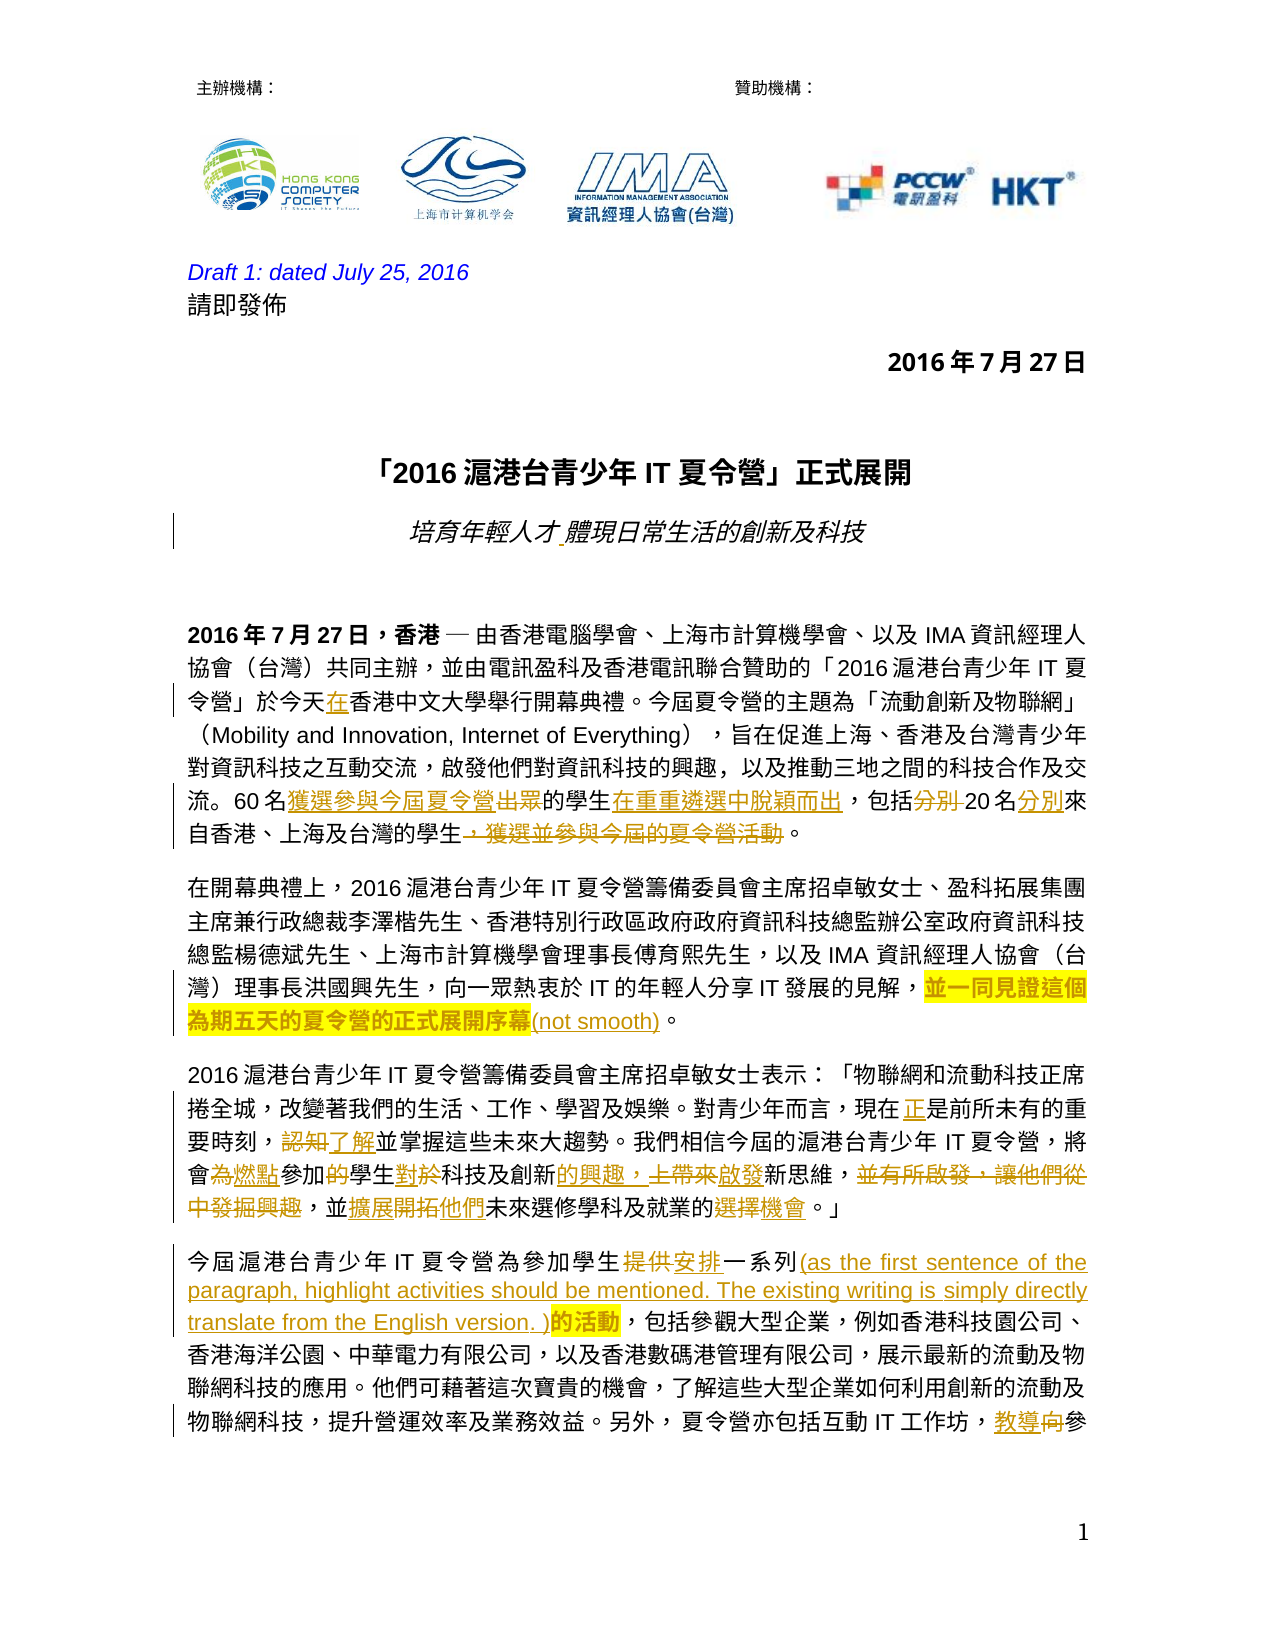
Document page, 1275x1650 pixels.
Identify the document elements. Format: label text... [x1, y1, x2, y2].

text 2016年7月27日，香港 ─ 由香港電腦學會、上海市計算機學會、以及IMA資訊經理人協會（台灣）共同主辦，並由電訊盈科及香港電訊聯合贊助的「2016滬港台青少年 IT 夏令營」於今天香港中文大學舉行開幕典禮。今屆夏令營的主題為「流動創新及物聯網」（Mobility and Innovation, Internet of Everything），旨在促進上海、香港及台灣青少年對資訊科技之互動交流，啟發他們對資訊科技的興趣，以及推動三地之間的科技合作及交流。60名的學生，包括20名來自香港、上海及台灣的學生。 [187, 617, 1087, 849]
text 2016年7月27日 [187, 343, 1087, 379]
text Draft 1: dated July 25, 2016 請即發佈 [187, 259, 1087, 322]
picture [556, 132, 741, 239]
picture [811, 132, 1098, 235]
picture [200, 135, 359, 210]
text 主辦機構： 贊助機構： [187, 75, 1087, 99]
text 在開幕典禮上，2016滬港台青少年IT夏令營籌備委員會主席招卓敏女士、盈科拓展集團主席兼行政總裁李澤楷先生、香港特別行政區政府政府資訊科技總監辦公室政府資訊科技總監楊德斌先生、上海市計算機學會理事長傅育熙先生，以及IMA 資訊經理人協會（台灣）理事長洪國興先生，向一眾熱衷於IT的年輕人分享IT發展的見解，並一同見證這個為期五天的夏令營的正式展開序幕。 [187, 870, 1087, 1036]
text 「2016滬港台青少年 IT 夏令營」正式展開 [187, 449, 1087, 492]
picture [377, 120, 544, 239]
text 培育年輕人才體現日常生活的創新及科技 [187, 513, 1087, 549]
text 2016滬港台青少年IT夏令營籌備委員會主席招卓敏女士表示：「物聯網和流動科技正席捲全城，改變著我們的生活、工作、學習及娛樂。對青少年而言，現在是前所未有的重要時刻，並掌握這些未來大趨勢。我們相信今屆的滬港台青少年IT夏令營，將會參加學生科技及創新新思維，，並未來選修學科及就業的。」 [187, 1057, 1087, 1223]
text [187, 1301, 1087, 1437]
